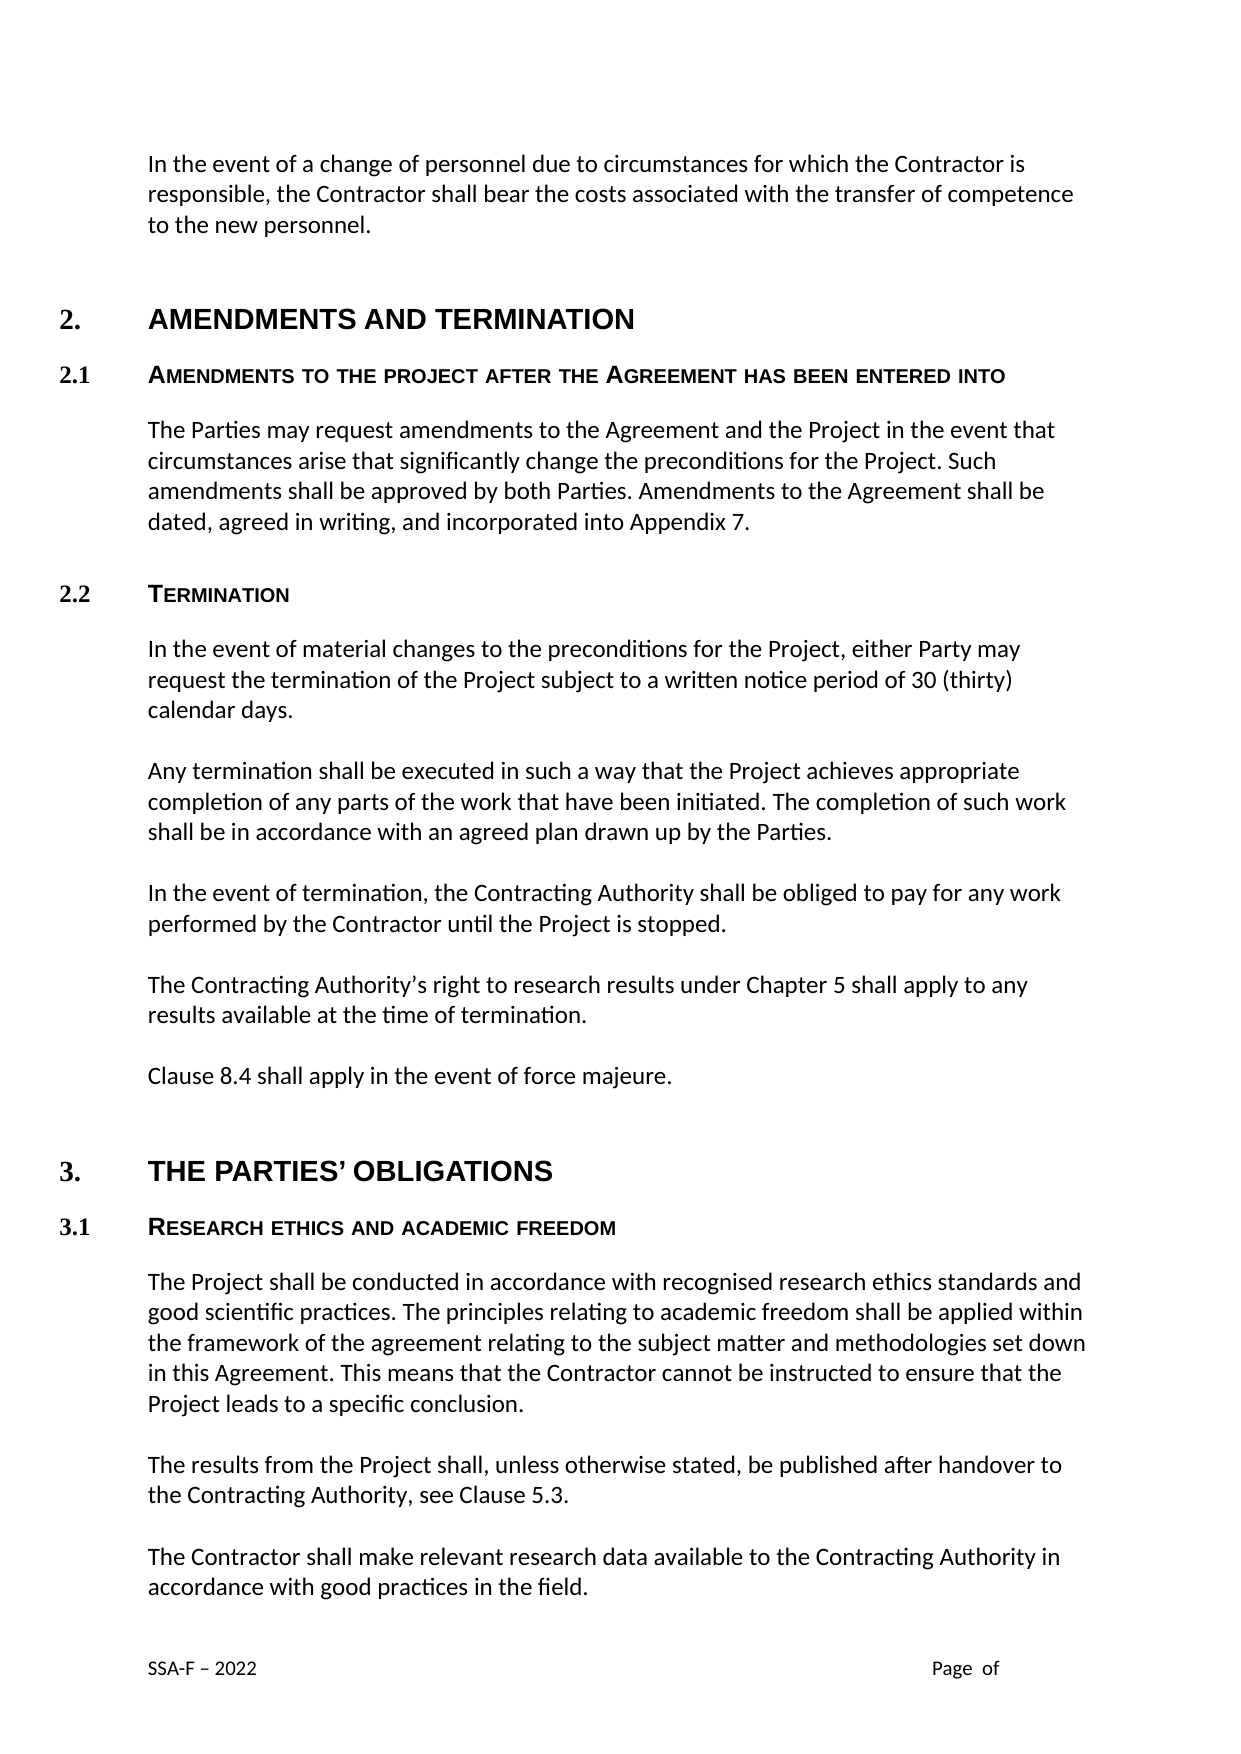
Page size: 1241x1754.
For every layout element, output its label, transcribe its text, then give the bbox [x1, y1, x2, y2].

text The Parties may request amendments to the Agreement and the Project in the event that circumstances arise that significantly change the preconditions for the Project. Such amendments shall be approved by both Parties. Amendments to the Agreement shall be dated, agreed in writing, and incorporated into Appendix 7. [148, 414, 1092, 536]
text Clause 8.4 shall apply in the event of force majeure. [148, 1061, 1092, 1091]
subtitle Termination [59, 579, 1092, 608]
text The results from the Project shall, unless otherwise stated, be published after handover to the Contracting Authority, see Clause 5.3. [148, 1449, 1092, 1510]
text Any termination shall be executed in such a way that the Project achieves appropriate completion of any parts of the work that have been initiated. The completion of such work shall be in accordance with an agreed plan drawn up by the Parties. [148, 755, 1092, 847]
text The Contracting Authority’s right to research results under Chapter 5 shall apply to any results available at the time of termination. [148, 969, 1092, 1030]
subtitle Research ethics and academic freedom [59, 1212, 1092, 1241]
text The Contractor shall make relevant research data available to the Contracting Authority in accordance with good practices in the field. [148, 1541, 1092, 1602]
subtitle The Parties’ obligations [59, 1153, 1092, 1187]
text In the event of material changes to the preconditions for the Project, either Party may request the termination of the Project subject to a written notice period of 30 (thirty) calendar days. [148, 633, 1092, 725]
text In the event of termination, the Contracting Authority shall be obliged to pay for any work performed by the Contractor until the Project is stopped. [148, 877, 1092, 938]
text The Project shall be conducted in accordance with recognised research ethics standards and good scientific practices. The principles relating to academic freedom shall be applied within the framework of the agreement relating to the subject matter and methodologies set down in this Agreement. This means that the Contractor cannot be instructed to ensure that the Project leads to a specific conclusion. [148, 1266, 1092, 1419]
subtitle Amendments and termination [59, 302, 1092, 335]
subtitle Amendments to the project after the Agreement has been entered into [59, 360, 1092, 389]
text In the event of a change of personnel due to circumstances for which the Contractor is responsible, the Contractor shall bear the costs associated with the transfer of competence to the new personnel. [148, 148, 1092, 239]
